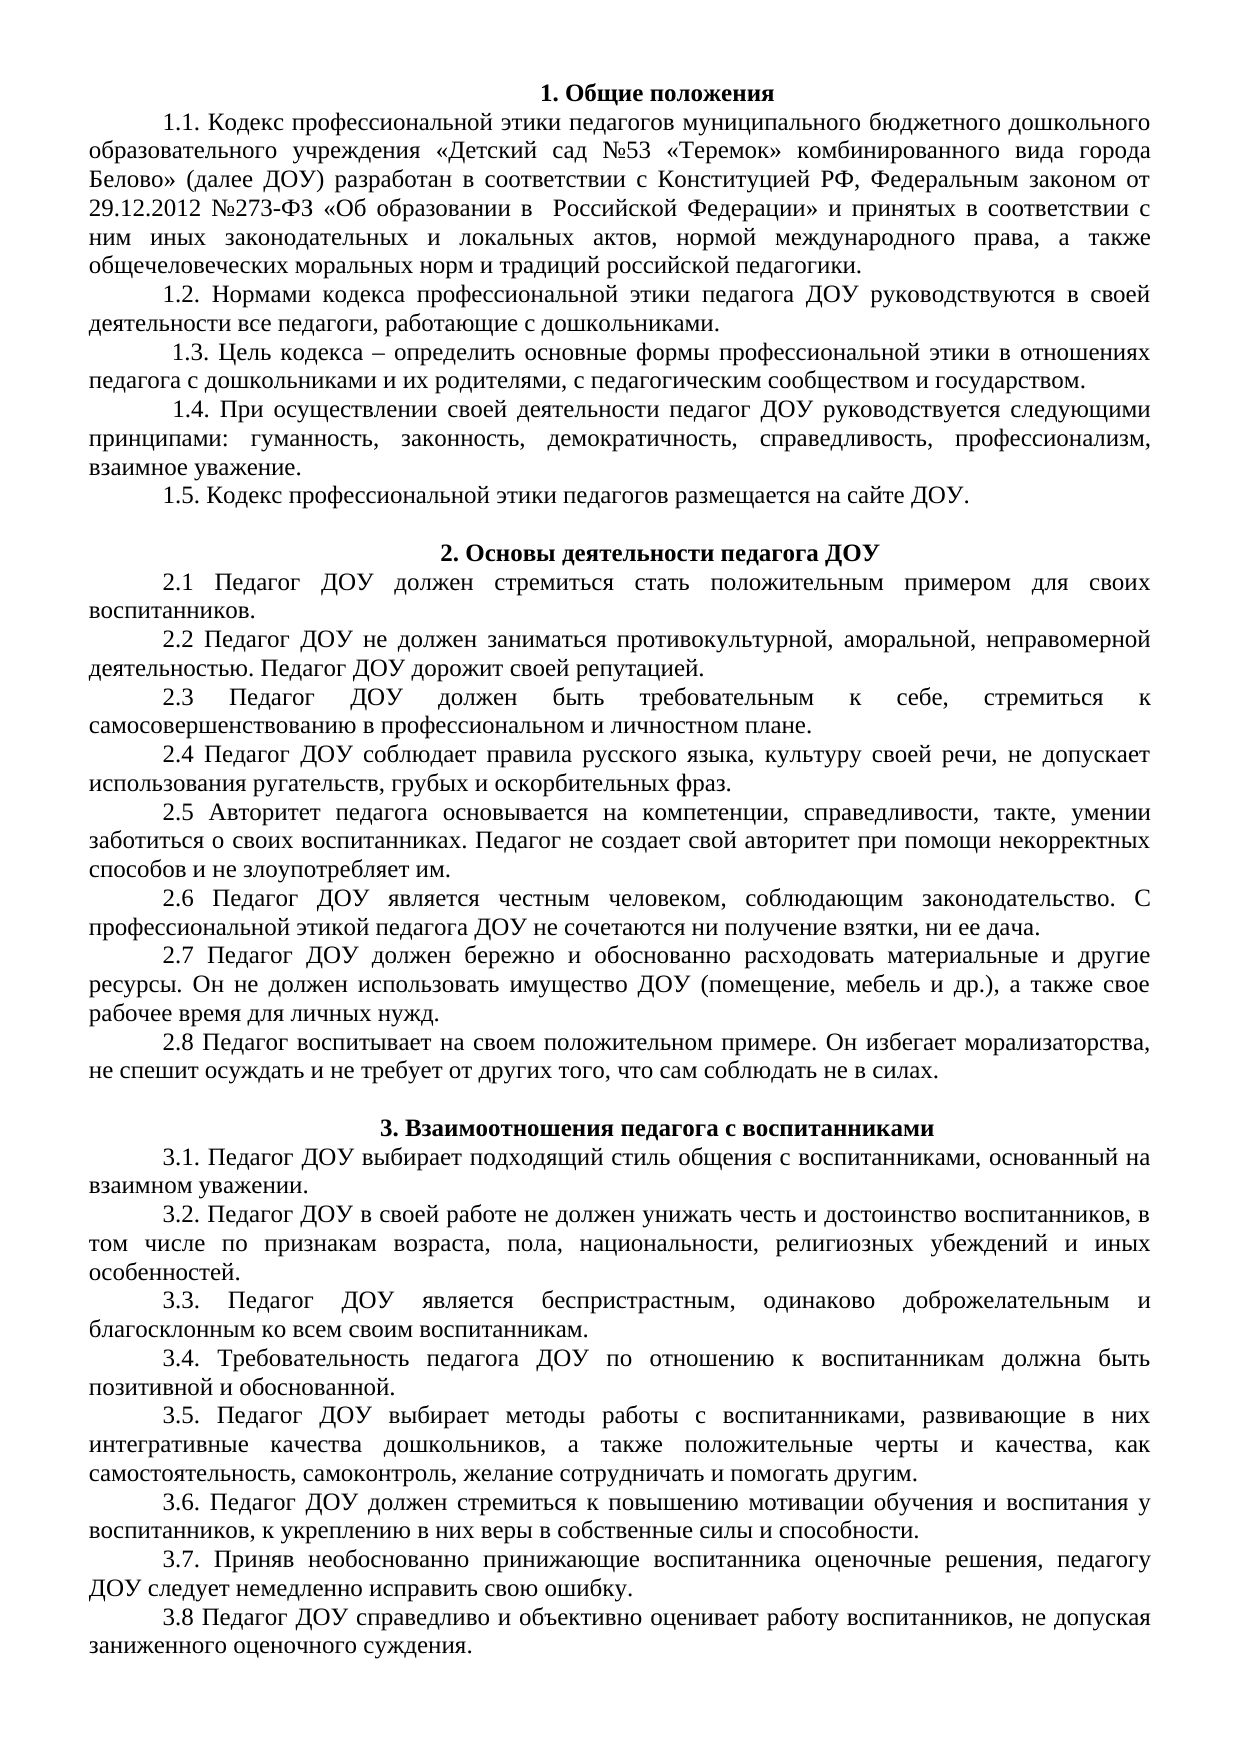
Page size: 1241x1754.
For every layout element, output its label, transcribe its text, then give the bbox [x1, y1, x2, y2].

text 2.7 Педагог ДОУ должен бережно и обоснованно расходовать материальные и другие ресурсы. Он не должен использовать имущество ДОУ (помещение, мебель и др.), а также свое рабочее время для личных нужд. [89, 940, 1152, 1027]
text 1.5. Кодекс профессиональной этики педагогов размещается на сайте ДОУ. [89, 480, 1152, 509]
text 3.5. Педагог ДОУ выбирает методы работы с воспитанниками, развивающие в них интегративные качества дошкольников, а также положительные черты и качества, как самостоятельность, самоконтроль, желание сотрудничать и помогать другим. [89, 1400, 1152, 1487]
text 3.1. Педагог ДОУ выбирает подходящий стиль общения с воспитанниками, основанный на взаимном уважении. [89, 1142, 1152, 1199]
text 3.8 Педагог ДОУ справедливо и объективно оценивает работу воспитанников, не допуская заниженного оценочного суждения. [89, 1602, 1152, 1659]
text 2. Основы деятельности педагога ДОУ [89, 538, 1152, 567]
text 3.7. Приняв необоснованно принижающие воспитанника оценочные решения, педагогу ДОУ следует немедленно исправить свою ошибку. [89, 1544, 1152, 1602]
text 2.3 Педагог ДОУ должен быть требовательным к себе, стремиться к самосовершенствованию в профессиональном и личностном плане. [89, 682, 1152, 739]
text 2.1 Педагог ДОУ должен стремиться стать положительным примером для своих воспитанников. [89, 567, 1152, 624]
text 3.2. Педагог ДОУ в своей работе не должен унижать честь и достоинство воспитанников, в том числе по признакам возраста, пола, национальности, религиозных убеждений и иных особенностей. [89, 1199, 1152, 1285]
text 1.2. Нормами кодекса профессиональной этики педагога ДОУ руководствуются в своей деятельности все педагоги, работающие с дошкольниками. [89, 279, 1152, 337]
text 2.2 Педагог ДОУ не должен заниматься противокультурной, аморальной, неправомерной деятельностью. Педагог ДОУ дорожит своей репутацией. [89, 624, 1152, 682]
text 2.8 Педагог воспитывает на своем положительном примере. Он избегает морализаторства, не спешит осуждать и не требует от других того, что сам соблюдать не в силах. [89, 1027, 1152, 1084]
text 2.4 Педагог ДОУ соблюдает правила русского языка, культуру своей речи, не допускает использования ругательств, грубых и оскорбительных фраз. [89, 739, 1152, 797]
text 3.4. Требовательность педагога ДОУ по отношению к воспитанникам должна быть позитивной и обоснованной. [89, 1343, 1152, 1400]
text 1.4. При осуществлении своей деятельности педагог ДОУ руководствуется следующими принципами: гуманность, законность, демократичность, справедливость, профессионализм, взаимное уважение. [89, 394, 1152, 480]
text 1. Общие положения [89, 78, 1152, 107]
text 1.3. Цель кодекса – определить основные формы профессиональной этики в отношениях педагога с дошкольниками и их родителями, с педагогическим сообществом и государством. [89, 337, 1152, 394]
text 1.1. Кодекс профессиональной этики педагогов муниципального бюджетного дошкольного образовательного учреждения «Детский сад №53 «Теремок» комбинированного вида города Белово» (далее ДОУ) разработан в соответствии с Конституцией РФ, Федеральным законом от 29.12.2012 №273-ФЗ «Об образовании в Российской Федерации» и принятых в соответствии с ним иных законодательных и локальных актов, нормой международного права, а также общечеловеческих моральных норм и традиций российской педагогики. [89, 107, 1152, 279]
text 3. Взаимоотношения педагога с воспитанниками [89, 1113, 1152, 1142]
text 3.6. Педагог ДОУ должен стремиться к повышению мотивации обучения и воспитания у воспитанников, к укреплению в них веры в собственные силы и способности. [89, 1487, 1152, 1544]
text 2.5 Авторитет педагога основывается на компетенции, справедливости, такте, умении заботиться о своих воспитанниках. Педагог не создает свой авторитет при помощи некорректных способов и не злоупотребляет им. [89, 797, 1152, 883]
text 2.6 Педагог ДОУ является честным человеком, соблюдающим законодательство. С профессиональной этикой педагога ДОУ не сочетаются ни получение взятки, ни ее дача. [89, 883, 1152, 940]
text 3.3. Педагог ДОУ является беспристрастным, одинаково доброжелательным и благосклонным ко всем своим воспитанникам. [89, 1285, 1152, 1343]
